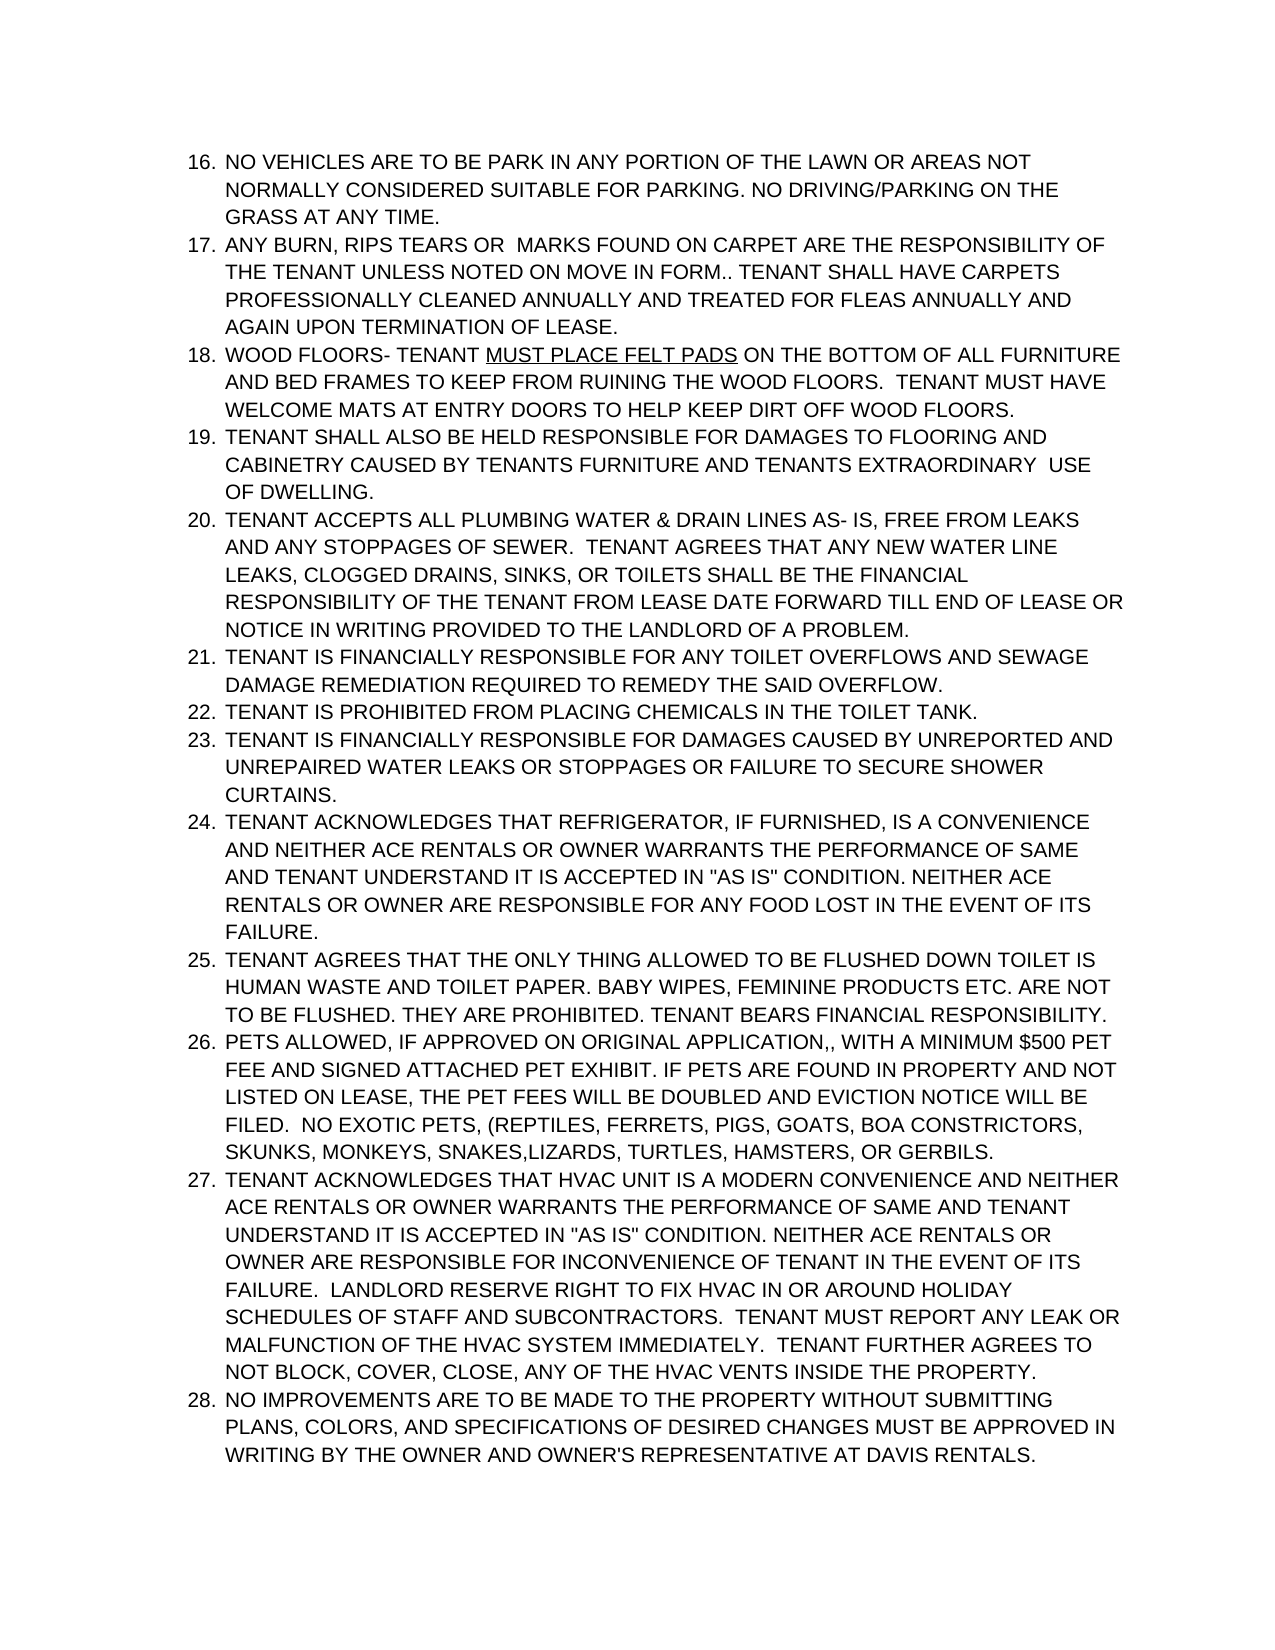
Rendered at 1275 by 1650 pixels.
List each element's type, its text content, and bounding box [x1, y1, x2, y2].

list NO IMPROVEMENTS ARE TO BE MADE TO THE PROPERTY WITHOUT SUBMITTING PLANS, COLORS, AND SPECIFICATIONS OF DESIRED CHANGES MUST BE APPROVED IN WRITING BY THE OWNER AND OWNER'S REPRESENTATIVE AT DAVIS RENTALS. [187, 1387, 1125, 1466]
list TENANT AGREES THAT THE ONLY THING ALLOWED TO BE FLUSHED DOWN TOILET IS HUMAN WASTE AND TOILET PAPER. BABY WIPES, FEMININE PRODUCTS ETC. ARE NOT TO BE FLUSHED. THEY ARE PROHIBITED. TENANT BEARS FINANCIAL RESPONSIBILITY. [187, 947, 1125, 1026]
list TENANT ACCEPTS ALL PLUMBING WATER & DRAIN LINES AS- IS, FREE FROM LEAKS AND ANY STOPPAGES OF SEWER. TENANT AGREES THAT ANY NEW WATER LINE LEAKS, CLOGGED DRAINS, SINKS, OR TOILETS SHALL BE THE FINANCIAL RESPONSIBILITY OF THE TENANT FROM LEASE DATE FORWARD TILL END OF LEASE OR NOTICE IN WRITING PROVIDED TO THE LANDLORD OF A PROBLEM. [187, 507, 1125, 641]
list WOOD FLOORS- TENANT MUST PLACE FELT PADS ON THE BOTTOM OF ALL FURNITURE AND BED FRAMES TO KEEP FROM RUINING THE WOOD FLOORS. TENANT MUST HAVE WELCOME MATS AT ENTRY DOORS TO HELP KEEP DIRT OFF WOOD FLOORS. [187, 342, 1125, 421]
list TENANT ACKNOWLEDGES THAT REFRIGERATOR, IF FURNISHED, IS A CONVENIENCE AND NEITHER ACE RENTALS OR OWNER WARRANTS THE PERFORMANCE OF SAME AND TENANT UNDERSTAND IT IS ACCEPTED IN "AS IS" CONDITION. NEITHER ACE RENTALS OR OWNER ARE RESPONSIBLE FOR ANY FOOD LOST IN THE EVENT OF ITS FAILURE. [187, 810, 1125, 944]
list PETS ALLOWED, IF APPROVED ON ORIGINAL APPLICATION,, WITH A MINIMUM $500 PET FEE AND SIGNED ATTACHED PET EXHIBIT. IF PETS ARE FOUND IN PROPERTY AND NOT LISTED ON LEASE, THE PET FEES WILL BE DOUBLED AND EVICTION NOTICE WILL BE FILED. NO EXOTIC PETS, (REPTILES, FERRETS, PIGS, GOATS, BOA CONSTRICTORS, SKUNKS, MONKEYS, SNAKES,LIZARDS, TURTLES, HAMSTERS, OR GERBILS. [187, 1030, 1125, 1164]
list NO VEHICLES ARE TO BE PARK IN ANY PORTION OF THE LAWN OR AREAS NOT NORMALLY CONSIDERED SUITABLE FOR PARKING. NO DRIVING/PARKING ON THE GRASS AT ANY TIME. [187, 150, 1125, 229]
list TENANT IS PROHIBITED FROM PLACING CHEMICALS IN THE TOILET TANK. [187, 700, 1125, 724]
list TENANT IS FINANCIALLY RESPONSIBLE FOR ANY TOILET OVERFLOWS AND SEWAGE DAMAGE REMEDIATION REQUIRED TO REMEDY THE SAID OVERFLOW. [187, 645, 1125, 696]
list TENANT SHALL ALSO BE HELD RESPONSIBLE FOR DAMAGES TO FLOORING AND CABINETRY CAUSED BY TENANTS FURNITURE AND TENANTS EXTRAORDINARY USE OF DWELLING. [187, 425, 1125, 504]
list TENANT IS FINANCIALLY RESPONSIBLE FOR DAMAGES CAUSED BY UNREPORTED AND UNREPAIRED WATER LEAKS OR STOPPAGES OR FAILURE TO SECURE SHOWER CURTAINS. [187, 727, 1125, 806]
list TENANT ACKNOWLEDGES THAT HVAC UNIT IS A MODERN CONVENIENCE AND NEITHER ACE RENTALS OR OWNER WARRANTS THE PERFORMANCE OF SAME AND TENANT UNDERSTAND IT IS ACCEPTED IN "AS IS" CONDITION. NEITHER ACE RENTALS OR OWNER ARE RESPONSIBLE FOR INCONVENIENCE OF TENANT IN THE EVENT OF ITS FAILURE. LANDLORD RESERVE RIGHT TO FIX HVAC IN OR AROUND HOLIDAY SCHEDULES OF STAFF AND SUBCONTRACTORS. TENANT MUST REPORT ANY LEAK OR MALFUNCTION OF THE HVAC SYSTEM IMMEDIATELY. TENANT FURTHER AGREES TO NOT BLOCK, COVER, CLOSE, ANY OF THE HVAC VENTS INSIDE THE PROPERTY. [187, 1167, 1125, 1384]
list ANY BURN, RIPS TEARS OR MARKS FOUND ON CARPET ARE THE RESPONSIBILITY OF THE TENANT UNLESS NOTED ON MOVE IN FORM.. TENANT SHALL HAVE CARPETS PROFESSIONALLY CLEANED ANNUALLY AND TREATED FOR FLEAS ANNUALLY AND AGAIN UPON TERMINATION OF LEASE. [187, 232, 1125, 339]
